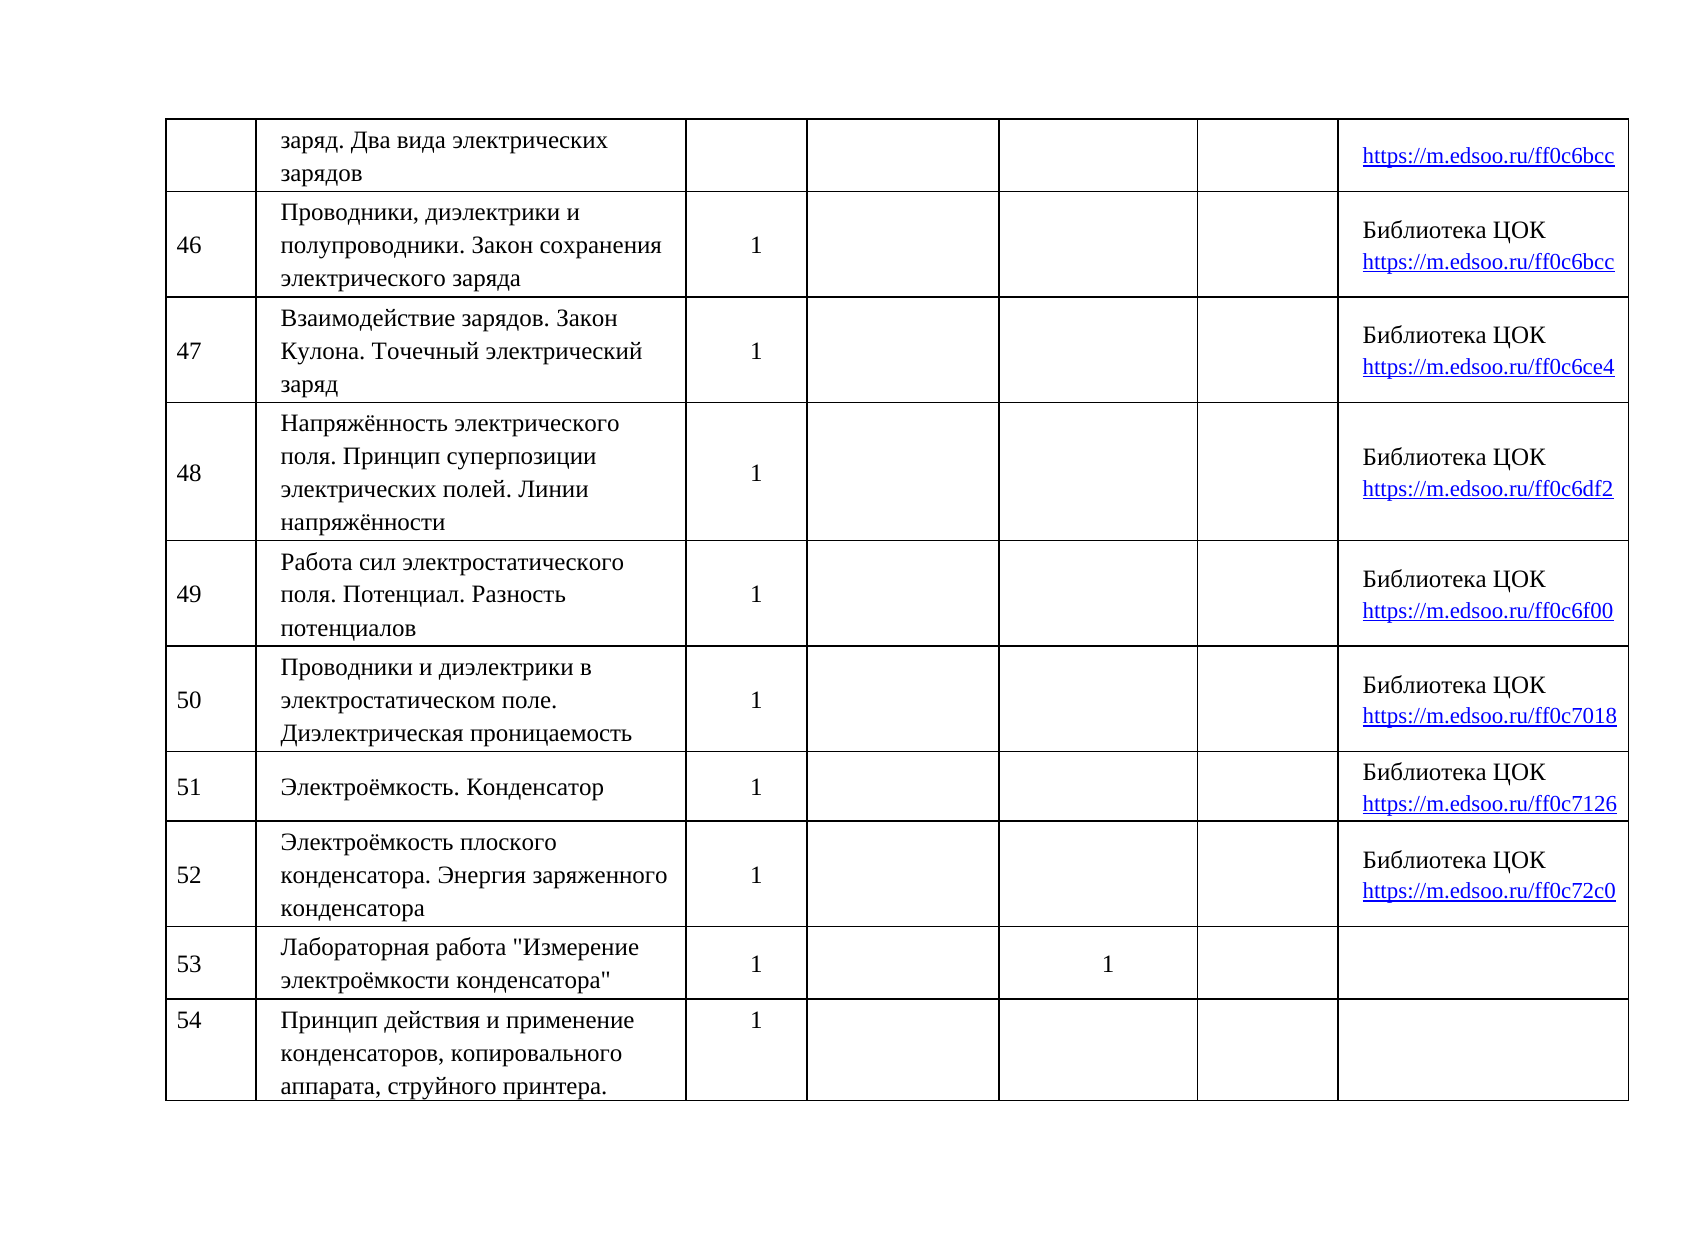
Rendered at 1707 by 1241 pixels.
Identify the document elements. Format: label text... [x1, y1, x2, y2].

table_cell [808, 647, 998, 751]
table_cell [1000, 752, 1197, 820]
table_cell [808, 927, 998, 998]
table_cell [808, 822, 998, 926]
table_cell [1339, 1000, 1628, 1099]
table_cell Библиотека ЦОК https://m.edsoo.ru/ff0c6ce4 [1339, 298, 1628, 401]
table_cell Библиотека ЦОК https://m.edsoo.ru/ff0c7018 [1339, 647, 1628, 751]
table_cell 1 [687, 752, 806, 820]
table_cell [1198, 752, 1337, 820]
table_cell Библиотека ЦОК https://m.edsoo.ru/ff0c6f00 [1339, 541, 1628, 645]
table_cell 1 [1000, 927, 1197, 998]
table_cell [808, 403, 998, 540]
table_cell [1198, 120, 1337, 191]
table_cell [1198, 541, 1337, 645]
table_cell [257, 1000, 685, 1099]
table_cell 1 [687, 822, 806, 926]
table_cell 54 [167, 1000, 255, 1099]
table_cell 1 [687, 403, 806, 540]
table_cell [257, 120, 685, 191]
table_cell Проводники, диэлектрики и полупроводники. Закон сохранения электрического заряда [257, 192, 685, 296]
table_cell [1198, 298, 1337, 401]
table_cell [1000, 298, 1197, 401]
table_cell Напряжённость электрического поля. Принцип суперпозиции электрических полей. Линии напряжённости [257, 403, 685, 540]
table_cell 1 [687, 927, 806, 998]
table_cell [1198, 1000, 1337, 1099]
table_cell Библиотека ЦОК https://m.edsoo.ru/ff0c6df2 [1339, 403, 1628, 540]
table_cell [1339, 120, 1628, 191]
table_cell 49 [167, 541, 255, 645]
table_cell [1198, 927, 1337, 998]
table_cell [1000, 192, 1197, 296]
table_cell Лабораторная работа "Измерение электроёмкости конденсатора" [257, 927, 685, 998]
table_cell [1198, 647, 1337, 751]
table_cell Проводники и диэлектрики в электростатическом поле. Диэлектрическая проницаемость [257, 647, 685, 751]
table_cell 50 [167, 647, 255, 751]
table_cell 52 [167, 822, 255, 926]
table_cell [1198, 192, 1337, 296]
table_cell [1000, 1000, 1197, 1099]
table_cell 1 [687, 541, 806, 645]
table_cell [1198, 822, 1337, 926]
table_cell 46 [167, 192, 255, 296]
table_cell [808, 192, 998, 296]
table_cell 45 [167, 120, 255, 191]
table_cell 1 [687, 298, 806, 401]
table_cell [1000, 822, 1197, 926]
table_cell 1 [687, 192, 806, 296]
table_cell Взаимодействие зарядов. Закон Кулона. Точечный электрический заряд [257, 298, 685, 401]
table_cell Электроёмкость плоского конденсатора. Энергия заряженного конденсатора [257, 822, 685, 926]
table_cell 1 [687, 120, 806, 191]
table_cell [1000, 120, 1197, 191]
table_cell [1198, 403, 1337, 540]
table_cell [808, 752, 998, 820]
table_cell [1000, 647, 1197, 751]
table_cell [808, 541, 998, 645]
table_cell [1000, 403, 1197, 540]
table_cell Работа сил электростатического поля. Потенциал. Разность потенциалов [257, 541, 685, 645]
table_cell 51 [167, 752, 255, 820]
table_cell Электроёмкость. Конденсатор [257, 752, 685, 820]
table_cell [1339, 927, 1628, 998]
table_cell [808, 298, 998, 401]
table_cell [808, 120, 998, 191]
table_cell Библиотека ЦОК https://m.edsoo.ru/ff0c7126 [1339, 752, 1628, 820]
table_cell 47 [167, 298, 255, 401]
table_cell 48 [167, 403, 255, 540]
table_cell [1000, 541, 1197, 645]
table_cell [1339, 192, 1628, 296]
table_cell Библиотека ЦОК https://m.edsoo.ru/ff0c72c0 [1339, 822, 1628, 926]
table_cell [808, 1000, 998, 1099]
table_cell 1 [687, 1000, 806, 1099]
table_cell 53 [167, 927, 255, 998]
table_cell 1 [687, 647, 806, 751]
